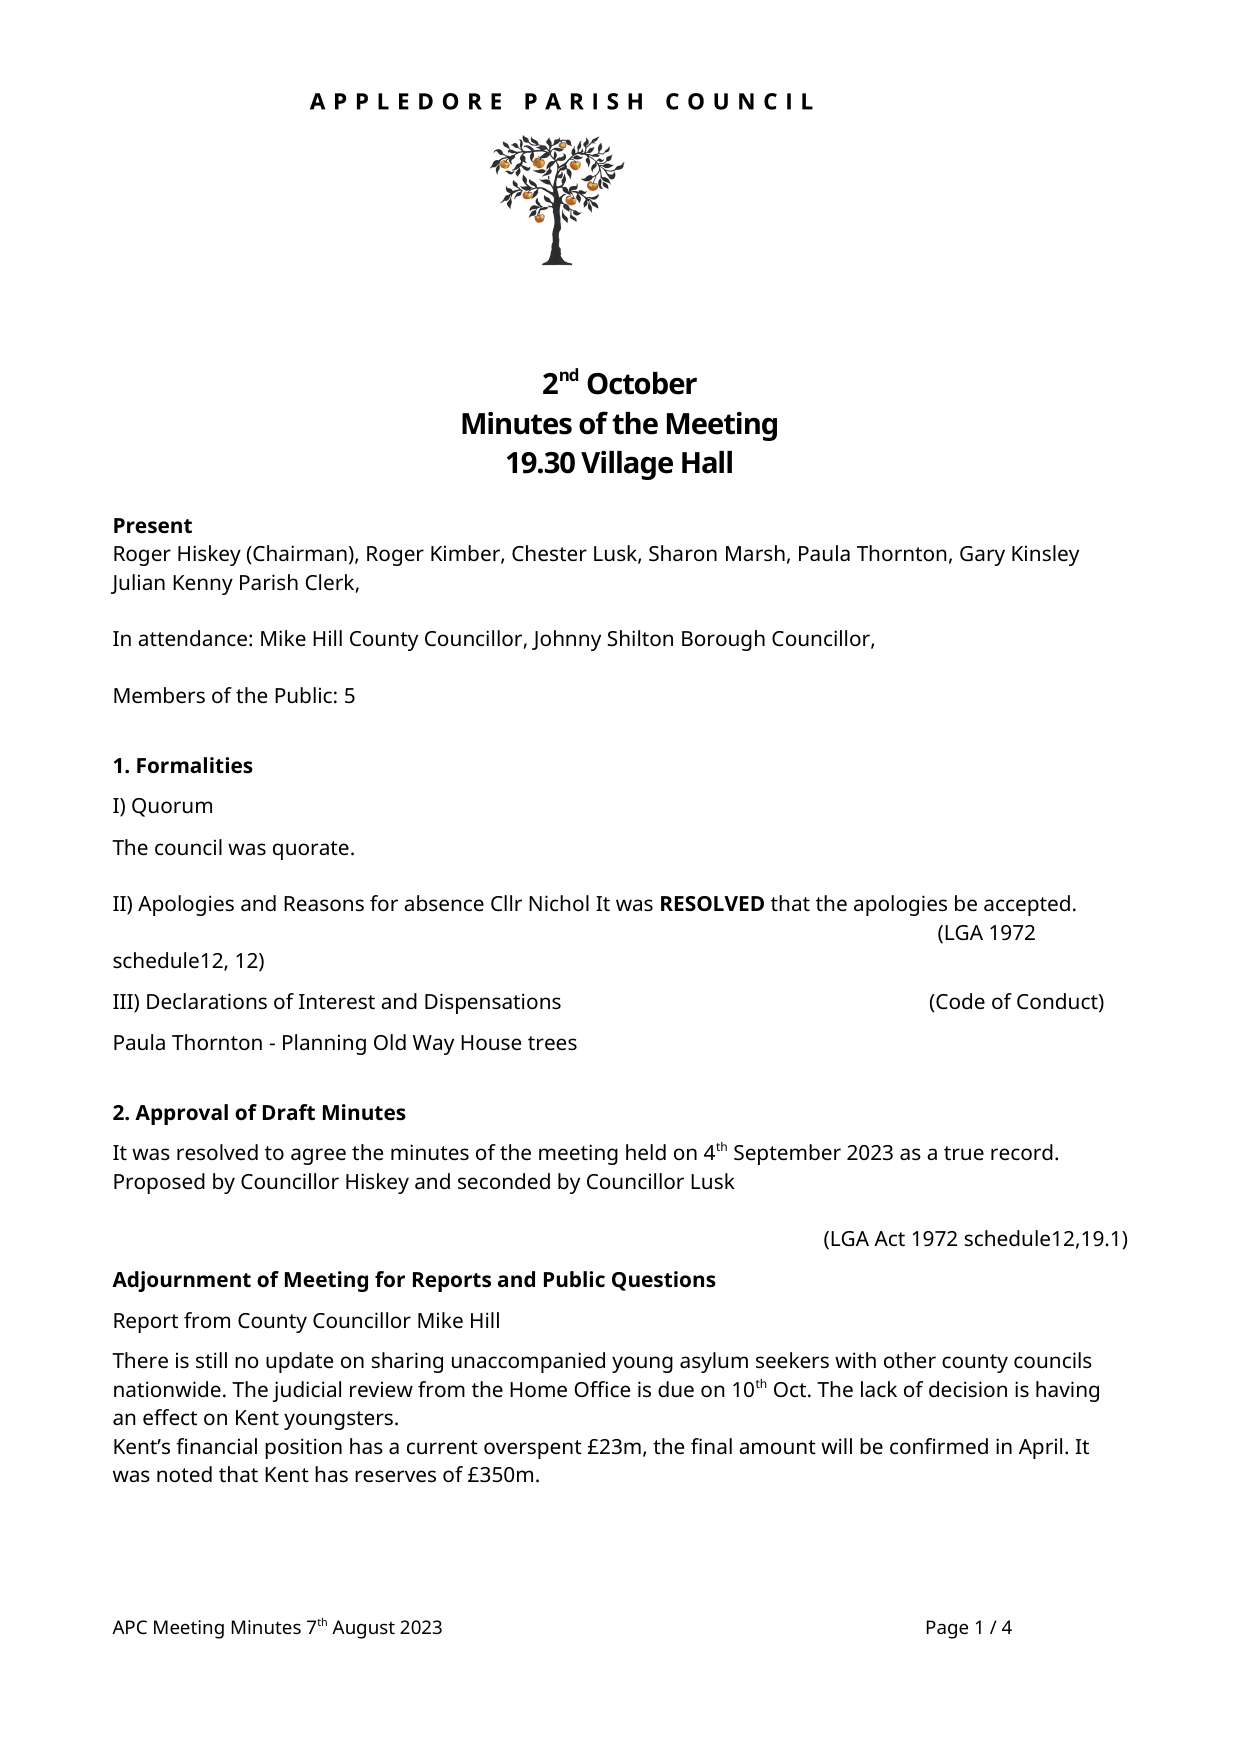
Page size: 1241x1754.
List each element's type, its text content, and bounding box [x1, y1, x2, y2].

title Minutes of the Meeting [112, 403, 1128, 443]
text Present [112, 511, 1128, 539]
text Julian Kenny Parish Clerk, [112, 568, 1128, 596]
text The council was quorate. II) Apologies and Reasons for absence Cllr Nichol It was RESOLVED that the apologies be accepted. (LGA 1972 schedule12, 12) [112, 833, 1128, 975]
text (LGA Act 1972 schedule12,19.1) [112, 1224, 1128, 1252]
text It was resolved to agree the minutes of the meeting held on 4th September 2023 as a true record. Proposed by Councillor Hiskey and seconded by Councillor Lusk [112, 1138, 1128, 1195]
text There is still no update on sharing unaccompanied young asylum seekers with other county councils nationwide. The judicial review from the Home Office is due on 10th Oct. The lack of decision is having an effect on Kent youngsters. [112, 1347, 1128, 1432]
text Kent’s financial position has a current overspent £23m, the final amount will be confirmed in April. It was noted that Kent has reserves of £350m. [112, 1432, 1128, 1489]
picture [304, 88, 816, 267]
text I) Quorum [112, 792, 1128, 820]
title 2nd October [112, 363, 1128, 403]
text Adjournment of Meeting for Reports and Public Questions [112, 1265, 1128, 1293]
text Roger Hiskey (Chairman), Roger Kimber, Chester Lusk, Sharon Marsh, Paula Thornton, Gary Kinsley [112, 539, 1128, 568]
text Paula Thornton - Planning Old Way House trees [112, 1028, 1128, 1057]
title 19.30 Village Hall [112, 443, 1128, 482]
text Members of the Public: 5 [112, 681, 1128, 710]
text III) Declarations of Interest and Dispensations (Code of Conduct) [112, 987, 1128, 1016]
text In attendance: Mike Hill County Councillor, Johnny Shilton Borough Councillor, [112, 624, 1128, 653]
text 2. Approval of Draft Minutes [112, 1098, 1128, 1126]
text 1. Formalities [112, 751, 1128, 779]
text Report from County Councillor Mike Hill [112, 1306, 1128, 1334]
